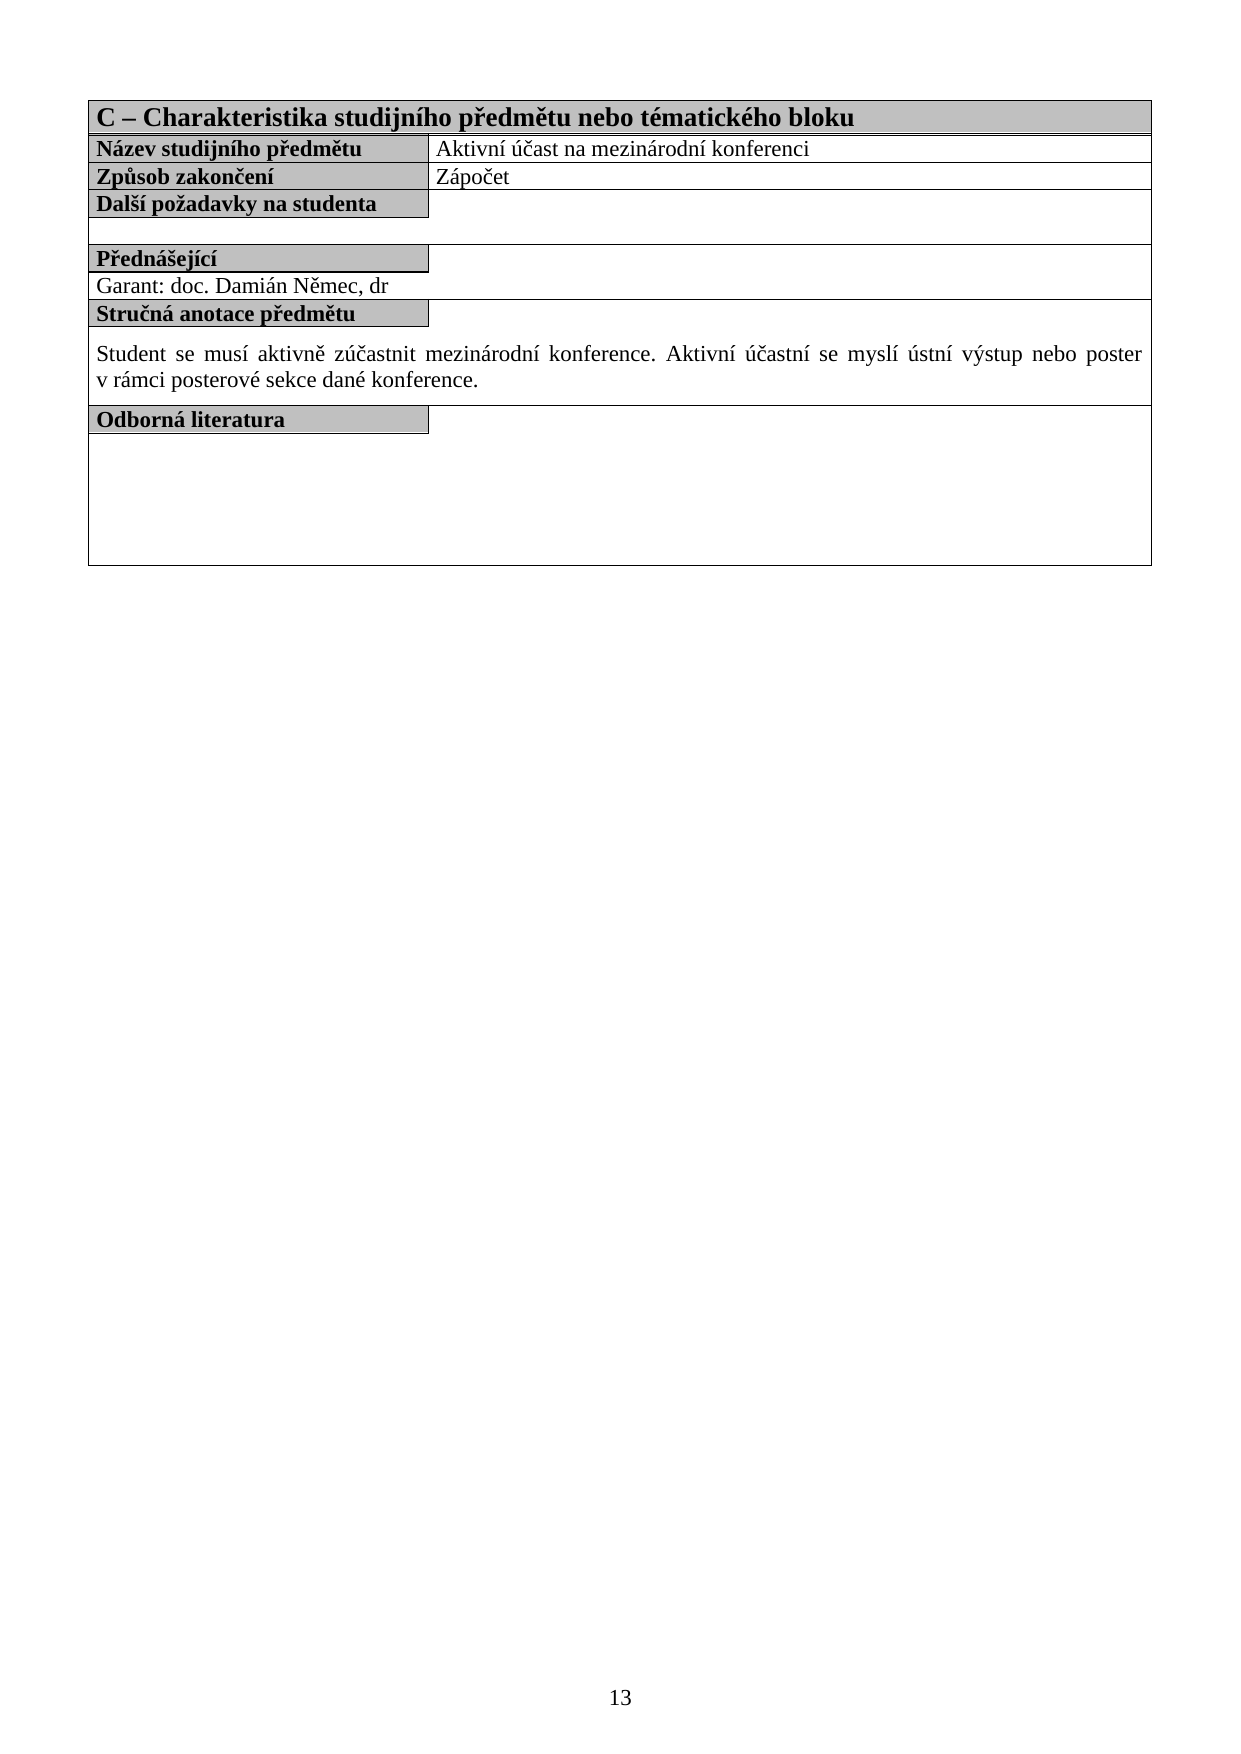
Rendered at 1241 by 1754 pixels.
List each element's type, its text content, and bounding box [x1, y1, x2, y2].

table_cell [429, 300, 1151, 326]
table_cell Aktivní účast na mezinárodní konferenci [429, 136, 1151, 162]
table_cell [89, 433, 1151, 565]
table_cell Garant: doc. Damián Němec, dr [89, 271, 1151, 299]
table_header C – Charakteristika studijního předmětu nebo tématického bloku [89, 101, 1151, 132]
table_cell Student se musí aktivně zúčastnit mezinárodní konference. Aktivní účastní se myslí ústní výstup nebo poster v rámci posterové sekce dané konference. [89, 326, 1151, 405]
table_cell [429, 190, 1151, 217]
table_cell [429, 406, 1151, 432]
table_cell [89, 217, 1151, 244]
table_cell Způsob zakončení [89, 163, 428, 189]
table_cell [429, 245, 1151, 271]
table_cell Název studijního předmětu [89, 136, 428, 162]
table_cell Další požadavky na studenta [89, 190, 428, 217]
table_cell Odborná literatura [89, 406, 428, 432]
table_cell Přednášející [89, 245, 428, 271]
table_cell Zápočet [429, 163, 1151, 189]
table_cell Stručná anotace předmětu [89, 300, 428, 326]
